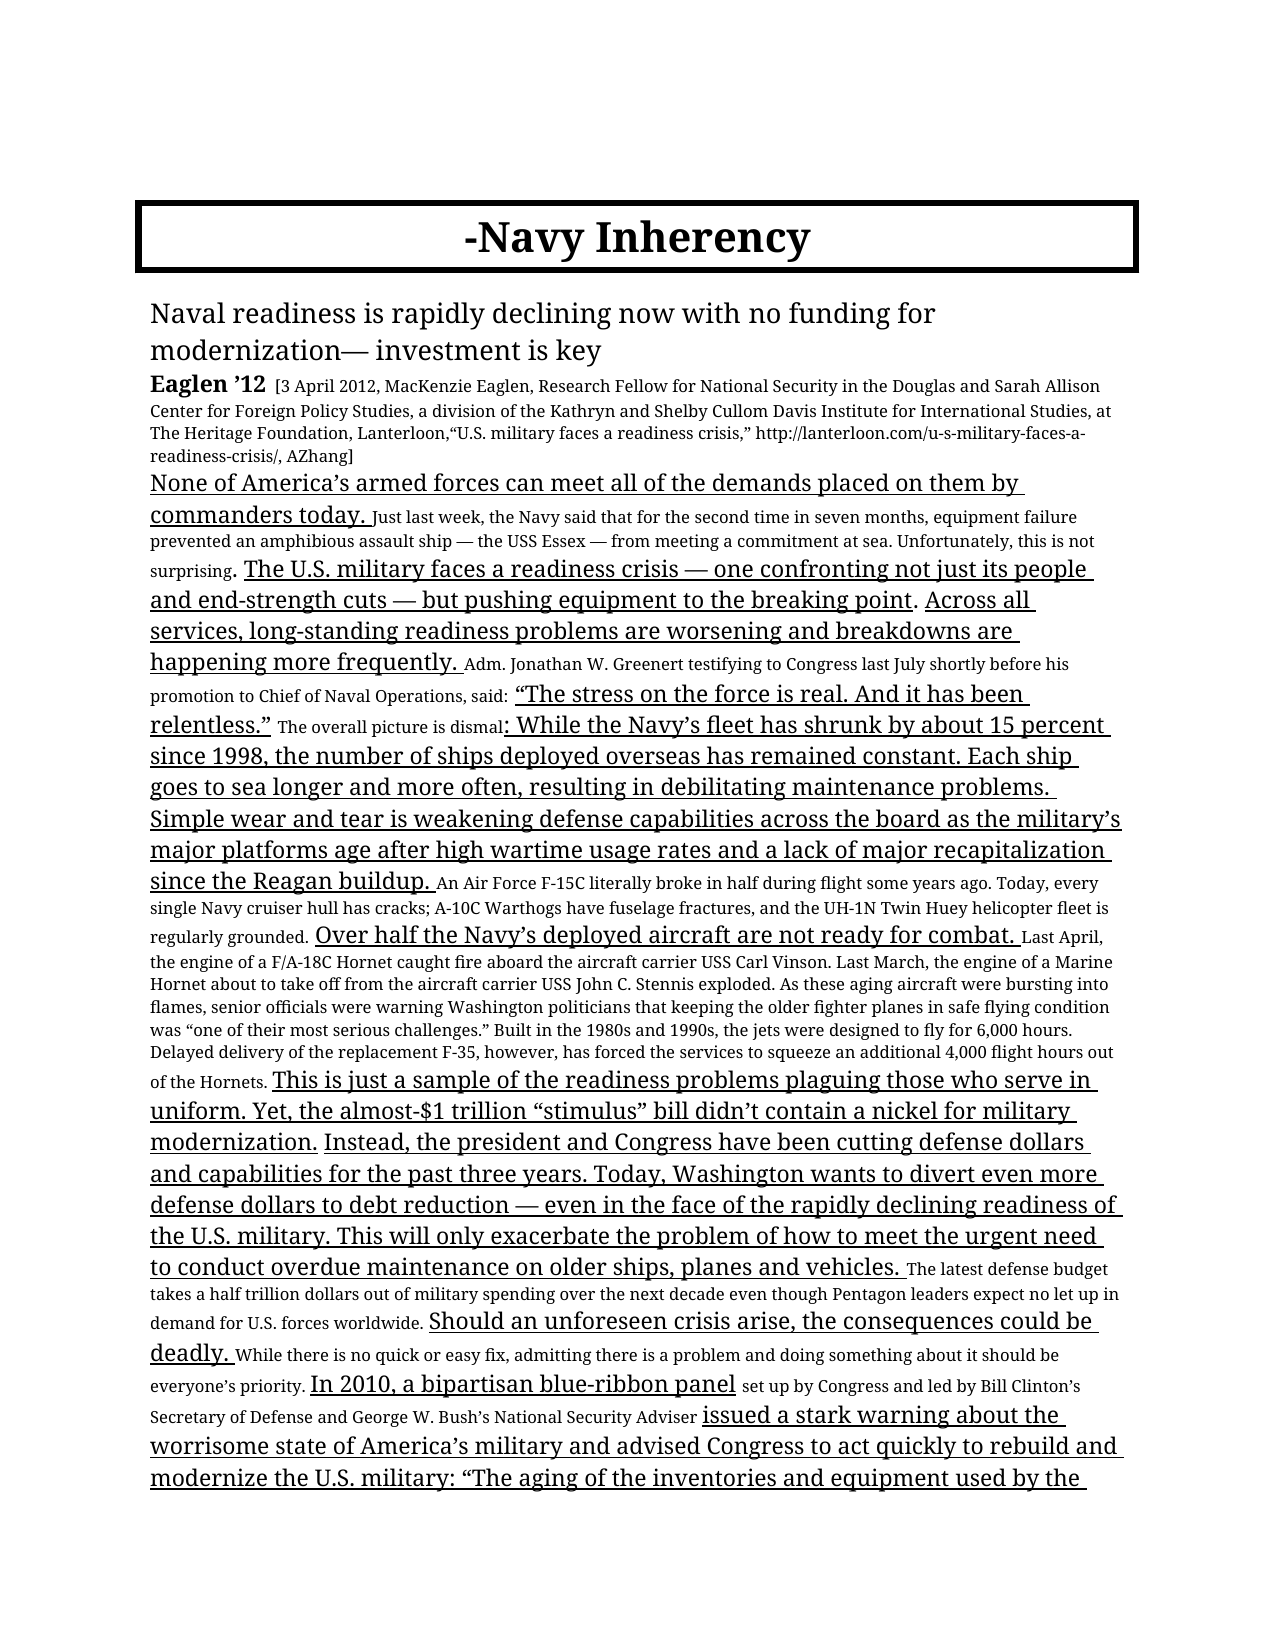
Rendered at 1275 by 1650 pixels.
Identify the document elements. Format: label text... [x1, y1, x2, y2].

text Eaglen ’12 [3 April 2012, MacKenzie Eaglen, Research Fellow for National Security in the Douglas and Sarah Allison Center for Foreign Policy Studies, a division of the Kathryn and Shelby Cullom Davis Institute for International Studies, at The Heritage Foundation, Lanterloon,“U.S. military faces a readiness crisis,” http://lanterloon.com/u-s-military-faces-a-readiness-crisis/, AZhang] [150, 368, 1125, 467]
subtitle Naval readiness is rapidly declining now with no funding for modernization— investment is key [150, 294, 1125, 368]
subtitle -Navy Inherency [142, 206, 1133, 267]
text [150, 467, 1125, 1493]
